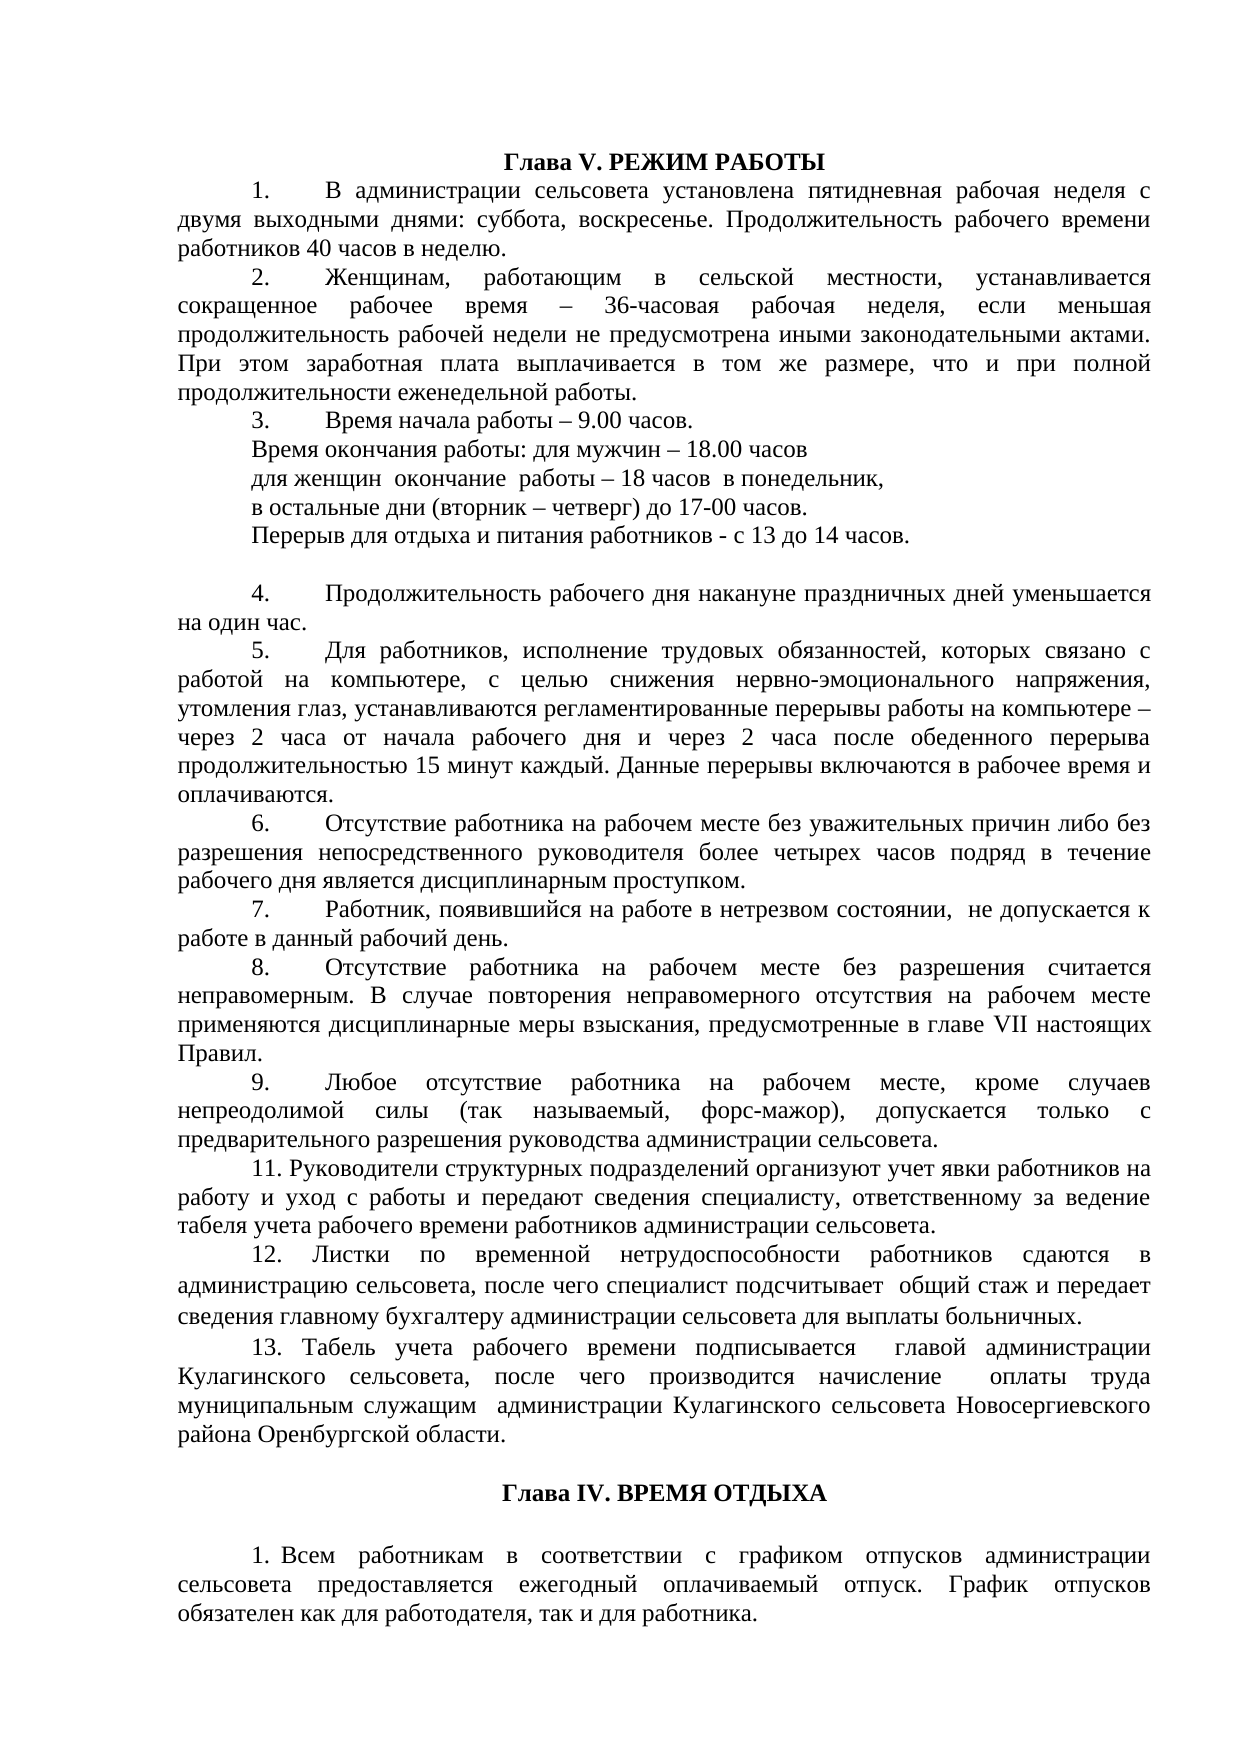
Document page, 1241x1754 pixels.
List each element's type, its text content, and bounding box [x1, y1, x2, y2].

list Работник, появившийся на работе в нетрезвом состоянии, не допускается к работе в данный рабочий день. [177, 894, 1152, 952]
list Отсутствие работника на рабочем месте без уважительных причин либо без разрешения непосредственного руководителя более четырех часов подряд в течение рабочего дня является дисциплинарным проступком. [177, 808, 1152, 894]
list Продолжительность рабочего дня накануне праздничных дней уменьшается на один час. [177, 578, 1152, 636]
list В администрации сельсовета установлена пятидневная рабочая неделя с двумя выходными днями: суббота, воскресенье. Продолжительность рабочего времени работников 40 часов в неделю. [177, 176, 1152, 262]
text Перерыв для отдыха и питания работников - с 13 до 14 часов. [177, 521, 1152, 549]
text для женщин окончание работы – 18 часов в понедельник, [177, 463, 1152, 492]
list Женщинам, работающим в сельской местности, устанавливается сокращенное рабочее время – 36-часовая рабочая неделя, если меньшая продолжительность рабочей недели не предусмотрена иными законодательными актами. При этом заработная плата выплачивается в том же размере, что и при полной продолжительности еженедельной работы. [177, 262, 1152, 406]
text 13. Табель учета рабочего времени подписывается главой администрации Кулагинского сельсовета, после чего производится начисление оплаты труда муниципальным служащим администрации Кулагинского сельсовета Новосергиевского района Оренбургской области. [177, 1332, 1152, 1447]
list Отсутствие работника на рабочем месте без разрешения считается неправомерным. В случае повторения неправомерного отсутствия на рабочем месте применяются дисциплинарные меры взыскания, предусмотренные в главе VII настоящих Правил. [177, 952, 1152, 1067]
text в остальные дни (вторник – четверг) до 17-00 часов. [177, 492, 1152, 521]
text Глава IV. ВРЕМЯ ОТДЫХА [177, 1478, 1152, 1507]
text 11. Руководители структурных подразделений организуют учет явки работников на работу и уход с работы и передают сведения специалисту, ответственному за ведение табеля учета рабочего времени работников администрации сельсовета. [177, 1153, 1152, 1239]
list Для работников, исполнение трудовых обязанностей, которых связано с работой на компьютере, с целью снижения нервно-эмоционального напряжения, утомления глаз, устанавливаются регламентированные перерывы работы на компьютере – через 2 часа от начала рабочего дня и через 2 часа после обеденного перерыва продолжительностью 15 минут каждый. Данные перерывы включаются в рабочее время и оплачиваются. [177, 636, 1152, 808]
text 12. Листки по временной нетрудоспособности работников сдаются в администрацию сельсовета, после чего специалист подсчитывает общий стаж и передает сведения главному бухгалтеру администрации сельсовета для выплаты больничных. [177, 1239, 1152, 1330]
text Глава V. РЕЖИМ РАБОТЫ [177, 147, 1152, 176]
list Всем работникам в соответствии с графиком отпусков администрации сельсовета предоставляется ежегодный оплачиваемый отпуск. График отпусков обязателен как для работодателя, так и для работника. [177, 1541, 1152, 1627]
text Время окончания работы: для мужчин – 18.00 часов [177, 434, 1152, 463]
list Время начала работы – 9.00 часов. [177, 406, 1152, 434]
list Любое отсутствие работника на рабочем месте, кроме случаев непреодолимой силы (так называемый, форс-мажор), допускается только с предварительного разрешения руководства администрации сельсовета. [177, 1067, 1152, 1153]
